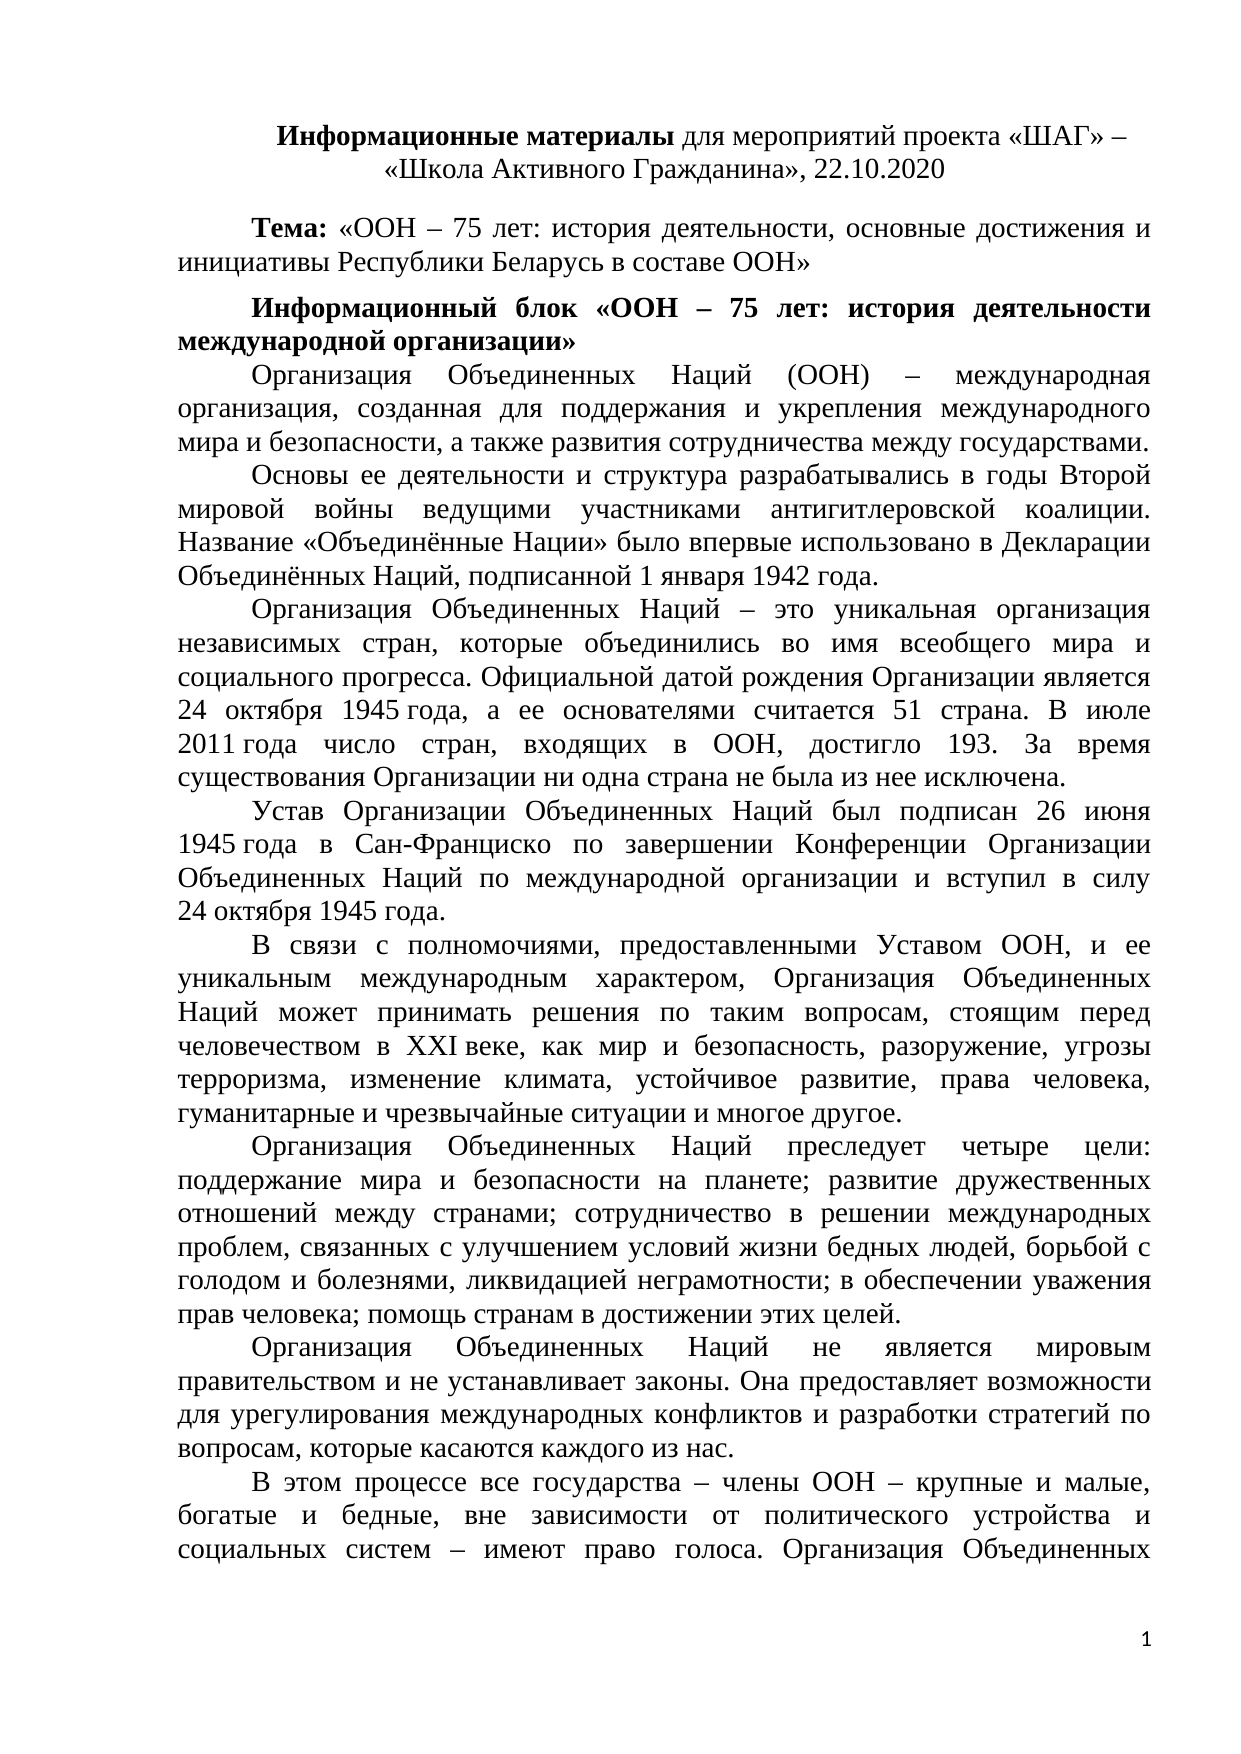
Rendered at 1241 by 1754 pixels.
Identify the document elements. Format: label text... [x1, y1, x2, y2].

text Устав Организации Объединенных Наций был подписан 26 июня 1945 года в Сан-Франциско по завершении Конференции Организации Объединенных Наций по международной организации и вступил в силу 24 октября 1945 года. [177, 793, 1152, 927]
text Информационный блок «ООН – 75 лет: история деятельности международной организации» [177, 290, 1152, 357]
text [177, 1464, 1152, 1564]
text Тема: «ООН – 75 лет: история деятельности, основные достижения и инициативы Республики Беларусь в составе ООН» [796, 244, 1152, 277]
text В связи с полномочиями, предоставленными Уставом ООН, и ее уникальным международным характером, Организация Объединенных Наций может принимать решения по таким вопросам, стоящим перед человечеством в XXI веке, как мир и безопасность, разоружение, угрозы терроризма, изменение климата, устойчивое развитие, права человека, гуманитарные и чрезвычайные ситуации и многое другое. [177, 927, 1152, 1128]
text Информационные материалы для мероприятий проекта «ШАГ» – «Школа Активного Гражданина», 22.10.2020 [177, 118, 1152, 185]
text Организация Объединенных Наций (ООН) – международная организация, созданная для поддержания и укрепления международного мира и безопасности, а также развития сотрудничества между государствами. [177, 357, 1152, 457]
text Организация Объединенных Наций преследует четыре цели: поддержание мира и безопасности на планете; развитие дружественных отношений между странами; сотрудничество в решении международных проблем, связанных с улучшением условий жизни бедных людей, борьбой с голодом и болезнями, ликвидацией неграмотности; в обеспечении уважения прав человека; помощь странам в достижении этих целей. [177, 1128, 1152, 1329]
text Организация Объединенных Наций – это уникальная организация независимых стран, которые объединились во имя всеобщего мира и социального прогресса. Официальной датой рождения Организации является 24 октября 1945 года, а ее основателями считается 51 страна. В июле 2011 года число стран, входящих в ООН, достигло 193. За время существования Организации ни одна страна не была из нее исключена. [177, 592, 1152, 793]
text Основы ее деятельности и структура разрабатывались в годы Второй мировой войны ведущими участниками антигитлеровской коалиции. Название «Объединённые Нации» было впервые использовано в Декларации Объединённых Наций, подписанной 1 января 1942 года. [177, 457, 1152, 592]
text Организация Объединенных Наций не является мировым правительством и не устанавливает законы. Она предоставляет возможности для урегулирования международных конфликтов и разработки стратегий по вопросам, которые касаются каждого из нас. [177, 1329, 1152, 1464]
